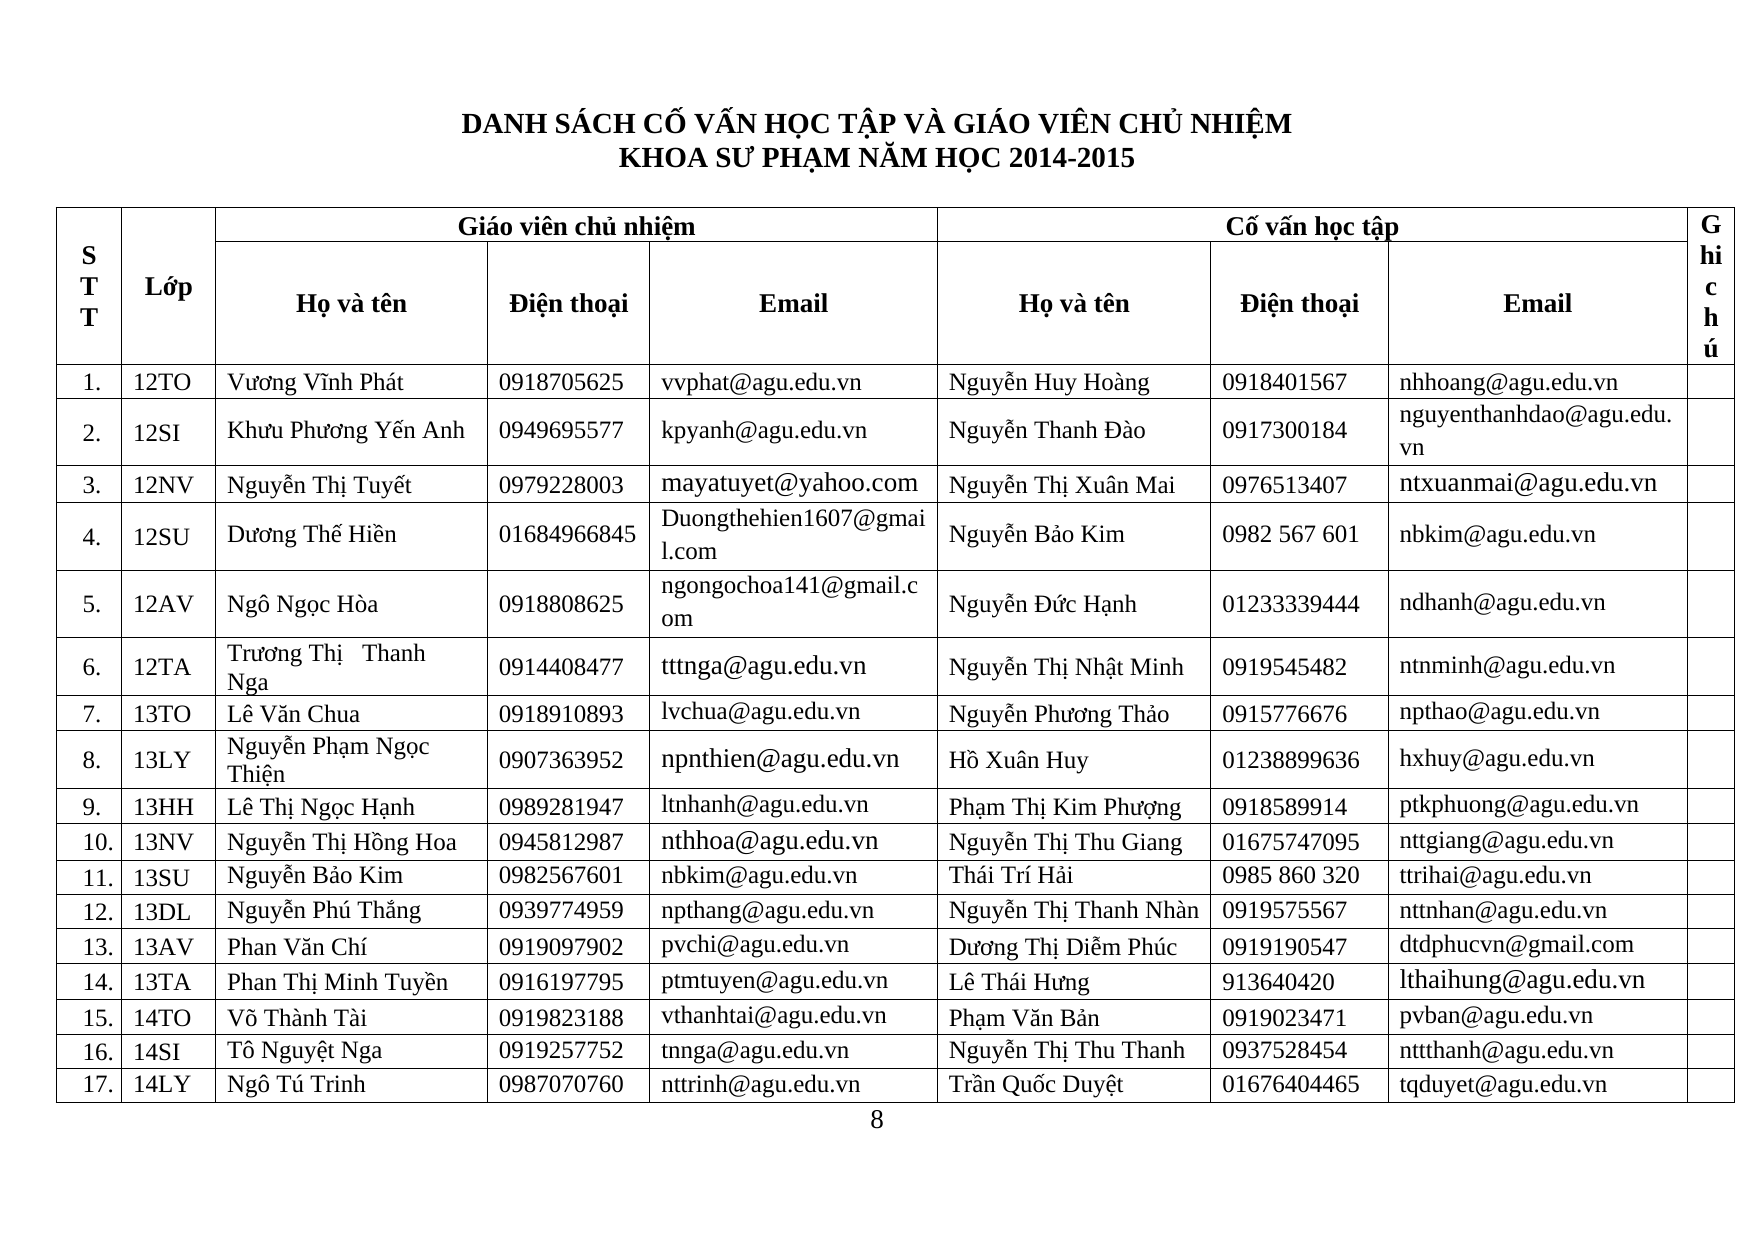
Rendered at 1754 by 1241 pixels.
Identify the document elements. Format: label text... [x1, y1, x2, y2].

table_cell Nguyễn Huy Hoàng [938, 365, 1210, 398]
table_cell nbkim@agu.edu.vn [650, 861, 937, 894]
table_cell [57, 1000, 121, 1034]
table_cell Điện thoại [488, 242, 649, 363]
table_cell nttthanh@agu.edu.vn [1389, 1035, 1687, 1068]
table_cell [57, 696, 121, 730]
table_cell 913640420 [1211, 964, 1388, 999]
table_cell 12TO [122, 365, 215, 398]
table_cell tqduyet@agu.edu.vn [1389, 1069, 1687, 1102]
table_cell [1688, 861, 1734, 894]
text DANH SÁCH CỐ VẤN HỌC TẬP VÀ GIÁO VIÊN CHỦ NHIỆM [29, 106, 1724, 140]
table_cell ttrihai@agu.edu.vn [1389, 861, 1687, 894]
table_cell 0979228003 [488, 466, 649, 502]
table_cell 01676404465 [1211, 1069, 1388, 1102]
table_cell [57, 365, 121, 398]
table_cell Phan Thị Minh Tuyền [216, 964, 487, 999]
table_cell 13HH [122, 789, 215, 823]
table_cell 12SU [122, 503, 215, 569]
table_cell 14SI [122, 1035, 215, 1068]
table_cell 0914408477 [488, 638, 649, 695]
table_cell Duongthehien1607@gmail.com [650, 503, 937, 569]
table_cell ntnminh@agu.edu.vn [1389, 638, 1687, 695]
table_cell [1688, 466, 1734, 502]
table_cell [57, 638, 121, 695]
table_cell 14LY [122, 1069, 215, 1102]
table_cell Phạm Thị Kim Phượng [938, 789, 1210, 823]
table_cell 0982567601 [488, 861, 649, 894]
table_cell Nguyễn Bảo Kim [938, 503, 1210, 569]
table_cell [57, 399, 121, 465]
table_cell tttnga@agu.edu.vn [650, 638, 937, 695]
table_cell nhhoang@agu.edu.vn [1389, 365, 1687, 398]
table_cell [1688, 1069, 1734, 1102]
table_cell 0919545482 [1211, 638, 1388, 695]
table_cell 0985 860 320 [1211, 861, 1388, 894]
table_cell 0939774959 [488, 895, 649, 928]
table_cell Nguyễn Bảo Kim [216, 861, 487, 894]
table_cell [57, 1035, 121, 1068]
table_cell Nguyễn Phú Thắng [216, 895, 487, 928]
table_cell Nguyễn Thị Thu Thanh [938, 1035, 1210, 1068]
table_cell 0982 567 601 [1211, 503, 1388, 569]
table_cell Email [1389, 242, 1687, 363]
table_cell Thái Trí Hải [938, 861, 1210, 894]
table_cell Dương Thế Hiền [216, 503, 487, 569]
table_cell [1688, 964, 1734, 999]
table_cell nguyenthanhdao@agu.edu.vn [1389, 399, 1687, 465]
table_cell [1688, 1035, 1734, 1068]
table_cell 0937528454 [1211, 1035, 1388, 1068]
table_cell 13DL [122, 895, 215, 928]
table_cell 14TO [122, 1000, 215, 1034]
table_cell 01684966845 [488, 503, 649, 569]
table_cell nbkim@agu.edu.vn [1389, 503, 1687, 569]
table_cell Khưu Phương Yến Anh [216, 399, 487, 465]
table_cell 12AV [122, 571, 215, 637]
table_cell [1688, 638, 1734, 695]
table_cell [1688, 731, 1734, 788]
table_cell 0918808625 [488, 571, 649, 637]
table_cell npthang@agu.edu.vn [650, 895, 937, 928]
table_cell ltnhanh@agu.edu.vn [650, 789, 937, 823]
table_cell kpyanh@agu.edu.vn [650, 399, 937, 465]
table_cell Lê Thị Ngọc Hạnh [216, 789, 487, 823]
table_cell [1688, 399, 1734, 465]
table_cell Điện thoại [1211, 242, 1388, 363]
table_cell Nguyễn Thị Thanh Nhàn [938, 895, 1210, 928]
table_cell Ngô Ngọc Hòa [216, 571, 487, 637]
table_cell npnthien@agu.edu.vn [650, 731, 937, 788]
table_cell Dương Thị Diễm Phúc [938, 929, 1210, 963]
table_cell [57, 895, 121, 928]
table_cell 0945812987 [488, 824, 649, 859]
table_cell 0918589914 [1211, 789, 1388, 823]
table_cell Nguyễn Thanh Đào [938, 399, 1210, 465]
table_cell 0919575567 [1211, 895, 1388, 928]
table_cell [1688, 895, 1734, 928]
table_cell ptmtuyen@agu.edu.vn [650, 964, 937, 999]
table_cell 13TO [122, 696, 215, 730]
table_cell ndhanh@agu.edu.vn [1389, 571, 1687, 637]
table_cell [57, 731, 121, 788]
table_cell tnnga@agu.edu.vn [650, 1035, 937, 1068]
table_header Cố vấn học tập [938, 208, 1687, 241]
table_cell 0976513407 [1211, 466, 1388, 502]
table_cell Họ và tên [938, 242, 1210, 363]
table_header Lớp [122, 208, 215, 363]
table_cell [1688, 929, 1734, 963]
table_cell 13AV [122, 929, 215, 963]
table_cell Nguyễn Đức Hạnh [938, 571, 1210, 637]
table_cell Trương Thị Thanh Nga [216, 638, 487, 695]
table_cell npthao@agu.edu.vn [1389, 696, 1687, 730]
table_cell [57, 571, 121, 637]
table_cell Nguyễn Thị Nhật Minh [938, 638, 1210, 695]
table_cell Họ và tên [216, 242, 487, 363]
table_cell nttgiang@agu.edu.vn [1389, 824, 1687, 859]
table_cell Phạm Văn Bản [938, 1000, 1210, 1034]
table_cell lthaihung@agu.edu.vn [1389, 964, 1687, 999]
table_cell [1688, 365, 1734, 398]
table_cell ptkphuong@agu.edu.vn [1389, 789, 1687, 823]
table_cell [57, 789, 121, 823]
table_cell 13SU [122, 861, 215, 894]
table_cell Vương Vĩnh Phát [216, 365, 487, 398]
table_header Ghi chú [1688, 208, 1734, 363]
table_cell hxhuy@agu.edu.vn [1389, 731, 1687, 788]
table_cell [1688, 696, 1734, 730]
text KHOA SƯ PHẠM NĂM HỌC 2014-2015 [29, 140, 1724, 173]
table_cell [1688, 1000, 1734, 1034]
table_cell Nguyễn Thị Xuân Mai [938, 466, 1210, 502]
table_cell nttrinh@agu.edu.vn [650, 1069, 937, 1102]
table_cell 0919097902 [488, 929, 649, 963]
table_cell 13LY [122, 731, 215, 788]
table_cell 0919023471 [1211, 1000, 1388, 1034]
table_cell 0907363952 [488, 731, 649, 788]
table_cell 0918910893 [488, 696, 649, 730]
table_cell pvban@agu.edu.vn [1389, 1000, 1687, 1034]
table_cell ngongochoa141@gmail.com [650, 571, 937, 637]
table_cell Nguyễn Thị Tuyết [216, 466, 487, 502]
table_cell 12NV [122, 466, 215, 502]
table_cell Ngô Tú Trinh [216, 1069, 487, 1102]
table_cell Phan Văn Chí [216, 929, 487, 963]
table_cell lvchua@agu.edu.vn [650, 696, 937, 730]
table_cell dtdphucvn@gmail.com [1389, 929, 1687, 963]
table_cell 0915776676 [1211, 696, 1388, 730]
table_cell [57, 1069, 121, 1102]
table_cell Tô Nguyệt Nga [216, 1035, 487, 1068]
table_cell [57, 824, 121, 859]
table_cell 0949695577 [488, 399, 649, 465]
table_cell Nguyễn Phạm Ngọc Thiện [216, 731, 487, 788]
table_cell [57, 964, 121, 999]
table_cell [1688, 824, 1734, 859]
table_cell 0916197795 [488, 964, 649, 999]
table_cell ntxuanmai@agu.edu.vn [1389, 466, 1687, 502]
table_cell Hồ Xuân Huy [938, 731, 1210, 788]
table_cell pvchi@agu.edu.vn [650, 929, 937, 963]
table_cell [1688, 789, 1734, 823]
table_cell Nguyễn Thị Hồng Hoa [216, 824, 487, 859]
table_cell vthanhtai@agu.edu.vn [650, 1000, 937, 1034]
table_cell nttnhan@agu.edu.vn [1389, 895, 1687, 928]
table_cell [57, 929, 121, 963]
table_cell nthhoa@agu.edu.vn [650, 824, 937, 859]
table_cell 0919823188 [488, 1000, 649, 1034]
table_header Giáo viên chủ nhiệm [216, 208, 937, 241]
table_cell 13TA [122, 964, 215, 999]
table_cell Nguyễn Thị Thu Giang [938, 824, 1210, 859]
table_cell 01238899636 [1211, 731, 1388, 788]
table_cell 0987070760 [488, 1069, 649, 1102]
table_cell 0919257752 [488, 1035, 649, 1068]
table_cell [57, 503, 121, 569]
table_cell Nguyễn Phương Thảo [938, 696, 1210, 730]
table_cell 0918705625 [488, 365, 649, 398]
table_cell [1688, 503, 1734, 569]
table_cell 01233339444 [1211, 571, 1388, 637]
table_cell 0917300184 [1211, 399, 1388, 465]
table_cell [57, 861, 121, 894]
table_cell 0919190547 [1211, 929, 1388, 963]
table_cell 12SI [122, 399, 215, 465]
table_cell Email [650, 242, 937, 363]
table_cell 0989281947 [488, 789, 649, 823]
table_cell Lê Văn Chua [216, 696, 487, 730]
table_cell [1688, 571, 1734, 637]
table_cell 0918401567 [1211, 365, 1388, 398]
table_cell 01675747095 [1211, 824, 1388, 859]
table_cell 12TA [122, 638, 215, 695]
table_header S T T [57, 208, 121, 363]
table_cell mayatuyet@yahoo.com [650, 466, 937, 502]
table_cell [57, 466, 121, 502]
table_cell vvphat@agu.edu.vn [650, 365, 937, 398]
table_cell 13NV [122, 824, 215, 859]
table_cell Lê Thái Hưng [938, 964, 1210, 999]
table_cell Trần Quốc Duyệt [938, 1069, 1210, 1102]
table_cell Võ Thành Tài [216, 1000, 487, 1034]
